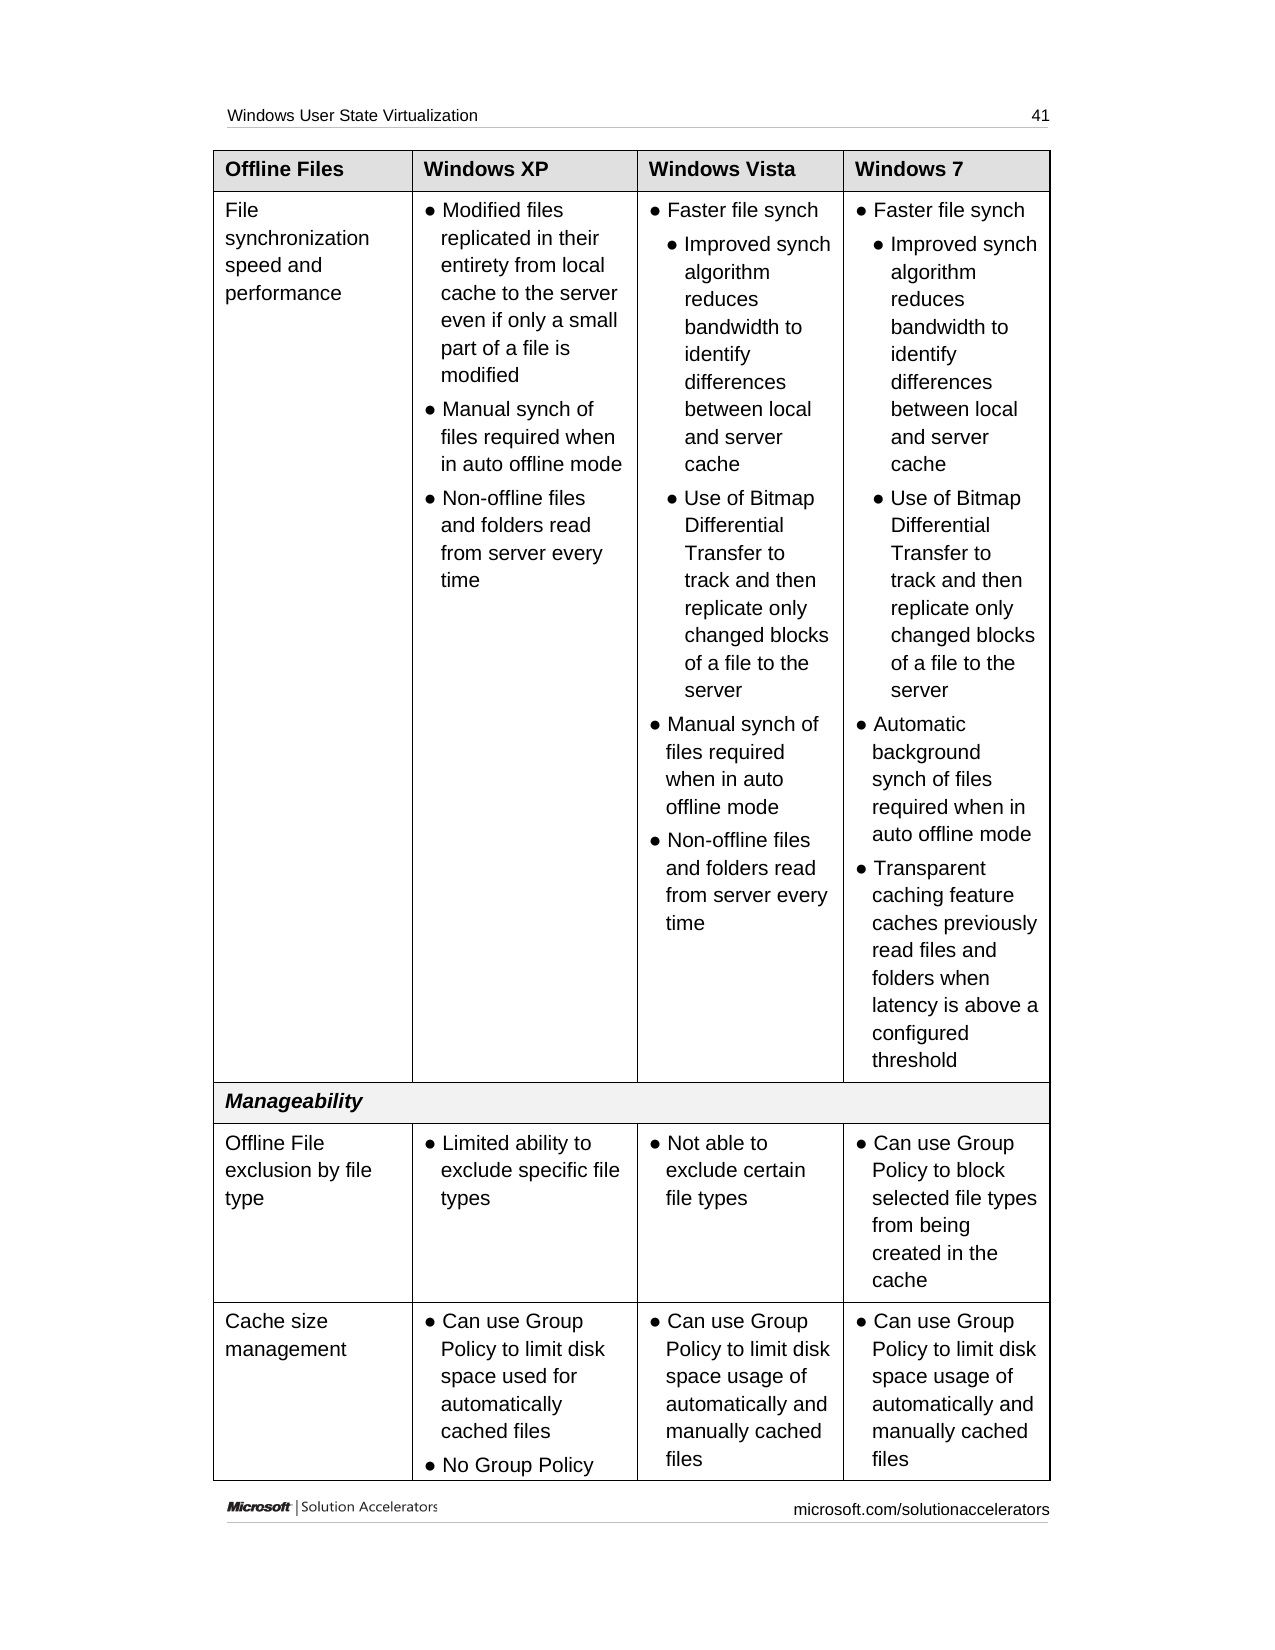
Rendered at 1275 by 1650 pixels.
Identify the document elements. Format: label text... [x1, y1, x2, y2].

table_cell ● Faster file synch ● Improved synch algorithm reduces bandwidth to identify differences between local and server cache ● Use of Bitmap Differential Transfer to track and then replicate only changed blocks of a file to the server ● Manual synch of files required when in auto offline mode ● Non-offline files and folders read from server every time [638, 192, 843, 1082]
table_cell Manageability [214, 1083, 1049, 1123]
table_header Windows Vista [638, 151, 843, 191]
table_cell ● Faster file synch ● Improved synch algorithm reduces bandwidth to identify differences between local and server cache ● Use of Bitmap Differential Transfer to track and then replicate only changed blocks of a file to the server ● Automatic background synch of files required when in auto offline mode ● Transparent caching feature caches previously read files and folders when latency is above a configured threshold [844, 192, 1049, 1082]
table_cell ● Can use Group Policy to block selected file types from being created in the cache [844, 1124, 1049, 1302]
table_header Offline Files [214, 151, 412, 191]
table_cell File synchronization speed and performance [214, 192, 412, 1082]
table_header Windows XP [413, 151, 637, 191]
table_cell ● Modified files replicated in their entirety from local cache to the server even if only a small part of a file is modified ● Manual synch of files required when in auto offline mode ● Non-offline files and folders read from server every time [413, 192, 637, 1082]
picture [227, 1500, 438, 1516]
table_header Windows 7 [844, 151, 1049, 191]
table_cell Cache size management [214, 1303, 412, 1480]
table_cell Offline File exclusion by file type [214, 1124, 412, 1302]
table_cell ● Can use Group Policy to limit disk space usage of automatically and manually cached files [844, 1303, 1049, 1480]
table_cell ● Not able to exclude certain file types [638, 1124, 843, 1302]
table_cell ● Limited ability to exclude specific file types [413, 1124, 637, 1302]
table_cell ● Can use Group Policy to limit disk space usage of automatically and manually cached files [638, 1303, 843, 1480]
